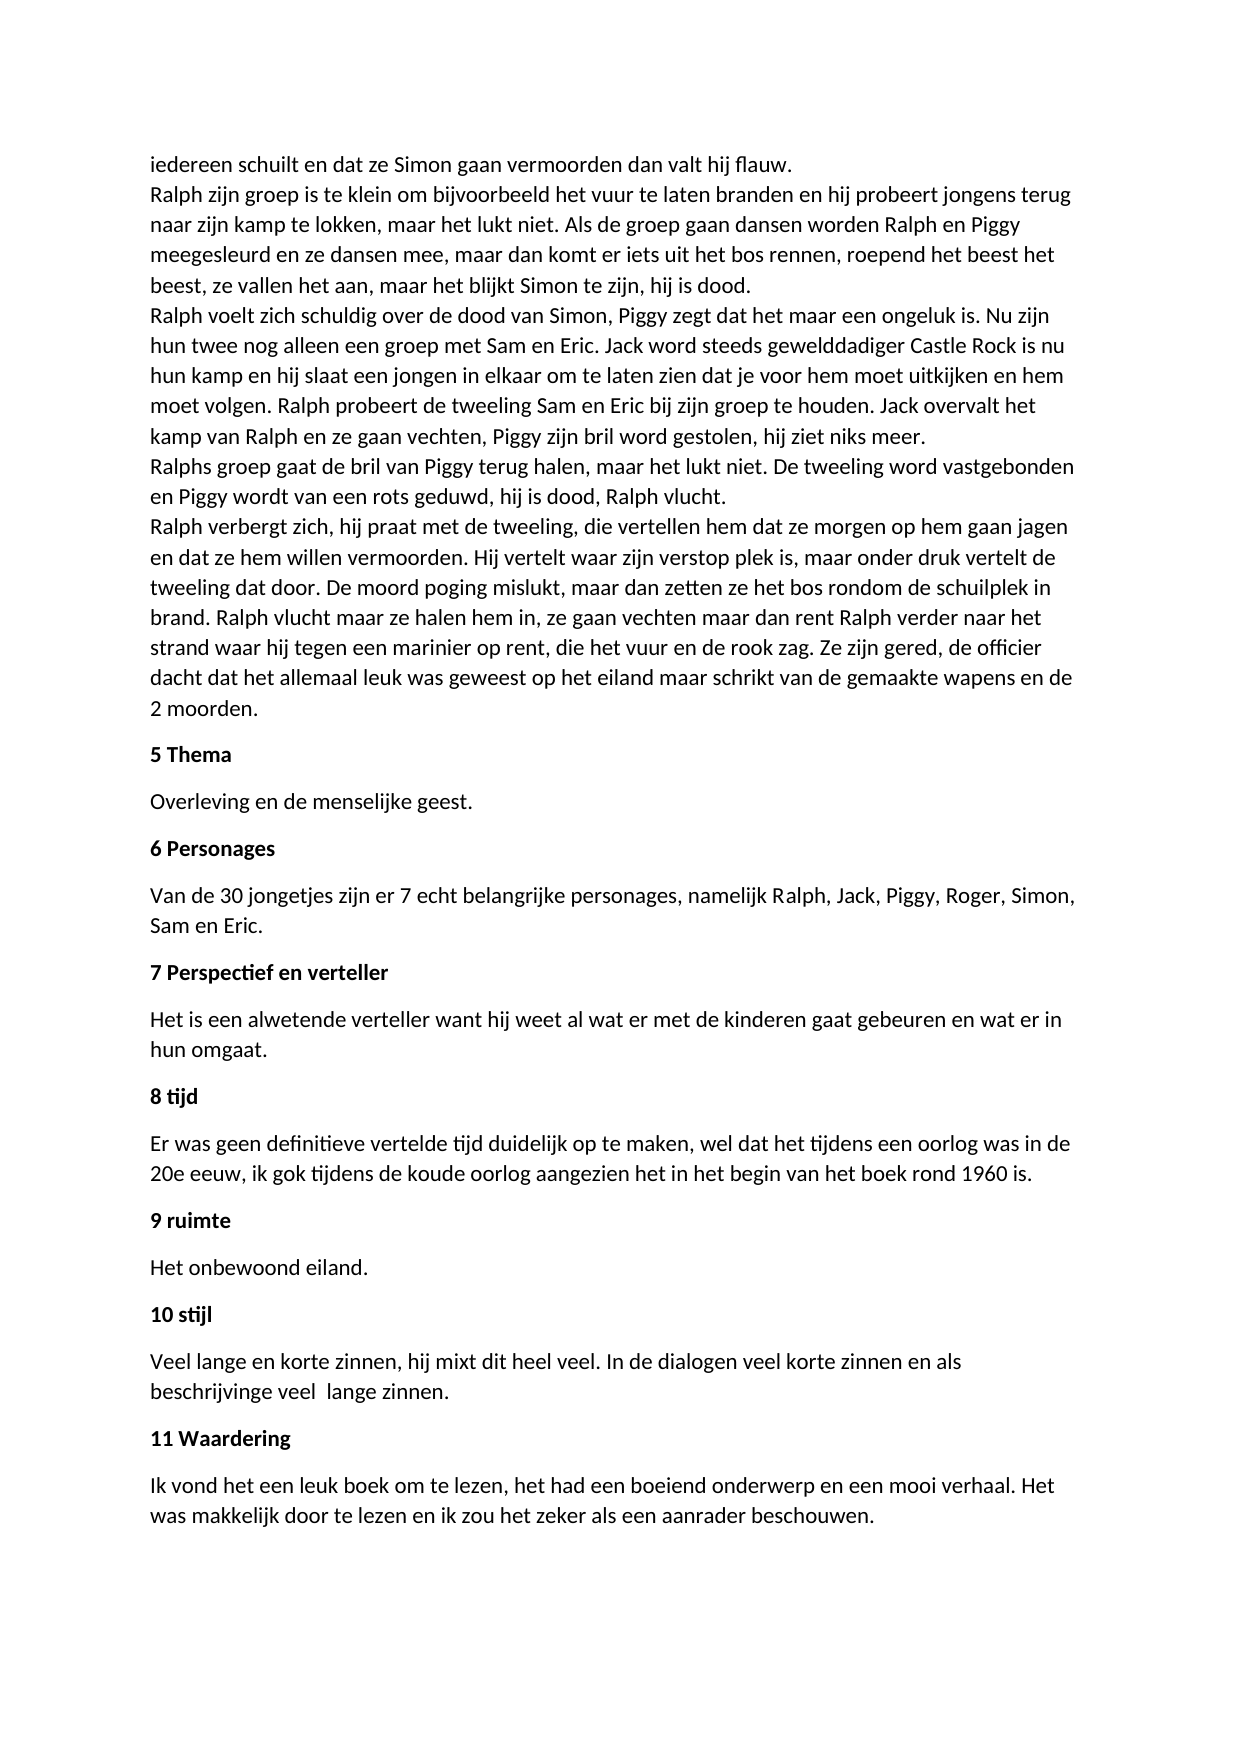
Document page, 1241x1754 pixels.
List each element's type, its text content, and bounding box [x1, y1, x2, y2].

text 9 ruimte [150, 1206, 1090, 1234]
text 11 Waardering [150, 1424, 1090, 1452]
text Ik vond het een leuk boek om te lezen, het had een boeiend onderwerp en een mooi verhaal. Het was makkelijk door te lezen en ik zou het zeker als een aanrader beschouwen. [150, 1471, 1090, 1529]
text 7 Perspectief en verteller [150, 958, 1090, 986]
text 5 Thema [150, 741, 1090, 769]
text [150, 150, 1090, 722]
text 8 tijd [150, 1082, 1090, 1110]
text Er was geen definitieve vertelde tijd duidelijk op te maken, wel dat het tijdens een oorlog was in de 20e eeuw, ik gok tijdens de koude oorlog aangezien het in het begin van het boek rond 1960 is. [150, 1129, 1090, 1187]
text Het onbewoond eiland. [150, 1253, 1090, 1281]
text Veel lange en korte zinnen, hij mixt dit heel veel. In de dialogen veel korte zinnen en als beschrijvinge veel lange zinnen. [150, 1347, 1090, 1405]
text 6 Personages [150, 834, 1090, 862]
text Het is een alwetende verteller want hij weet al wat er met de kinderen gaat gebeuren en wat er in hun omgaat. [150, 1005, 1090, 1063]
text 10 stijl [150, 1300, 1090, 1328]
text Overleving en de menselijke geest. [150, 787, 1090, 816]
text Van de 30 jongetjes zijn er 7 echt belangrijke personages, namelijk Ralph, Jack, Piggy, Roger, Simon, Sam en Eric. [150, 881, 1090, 939]
